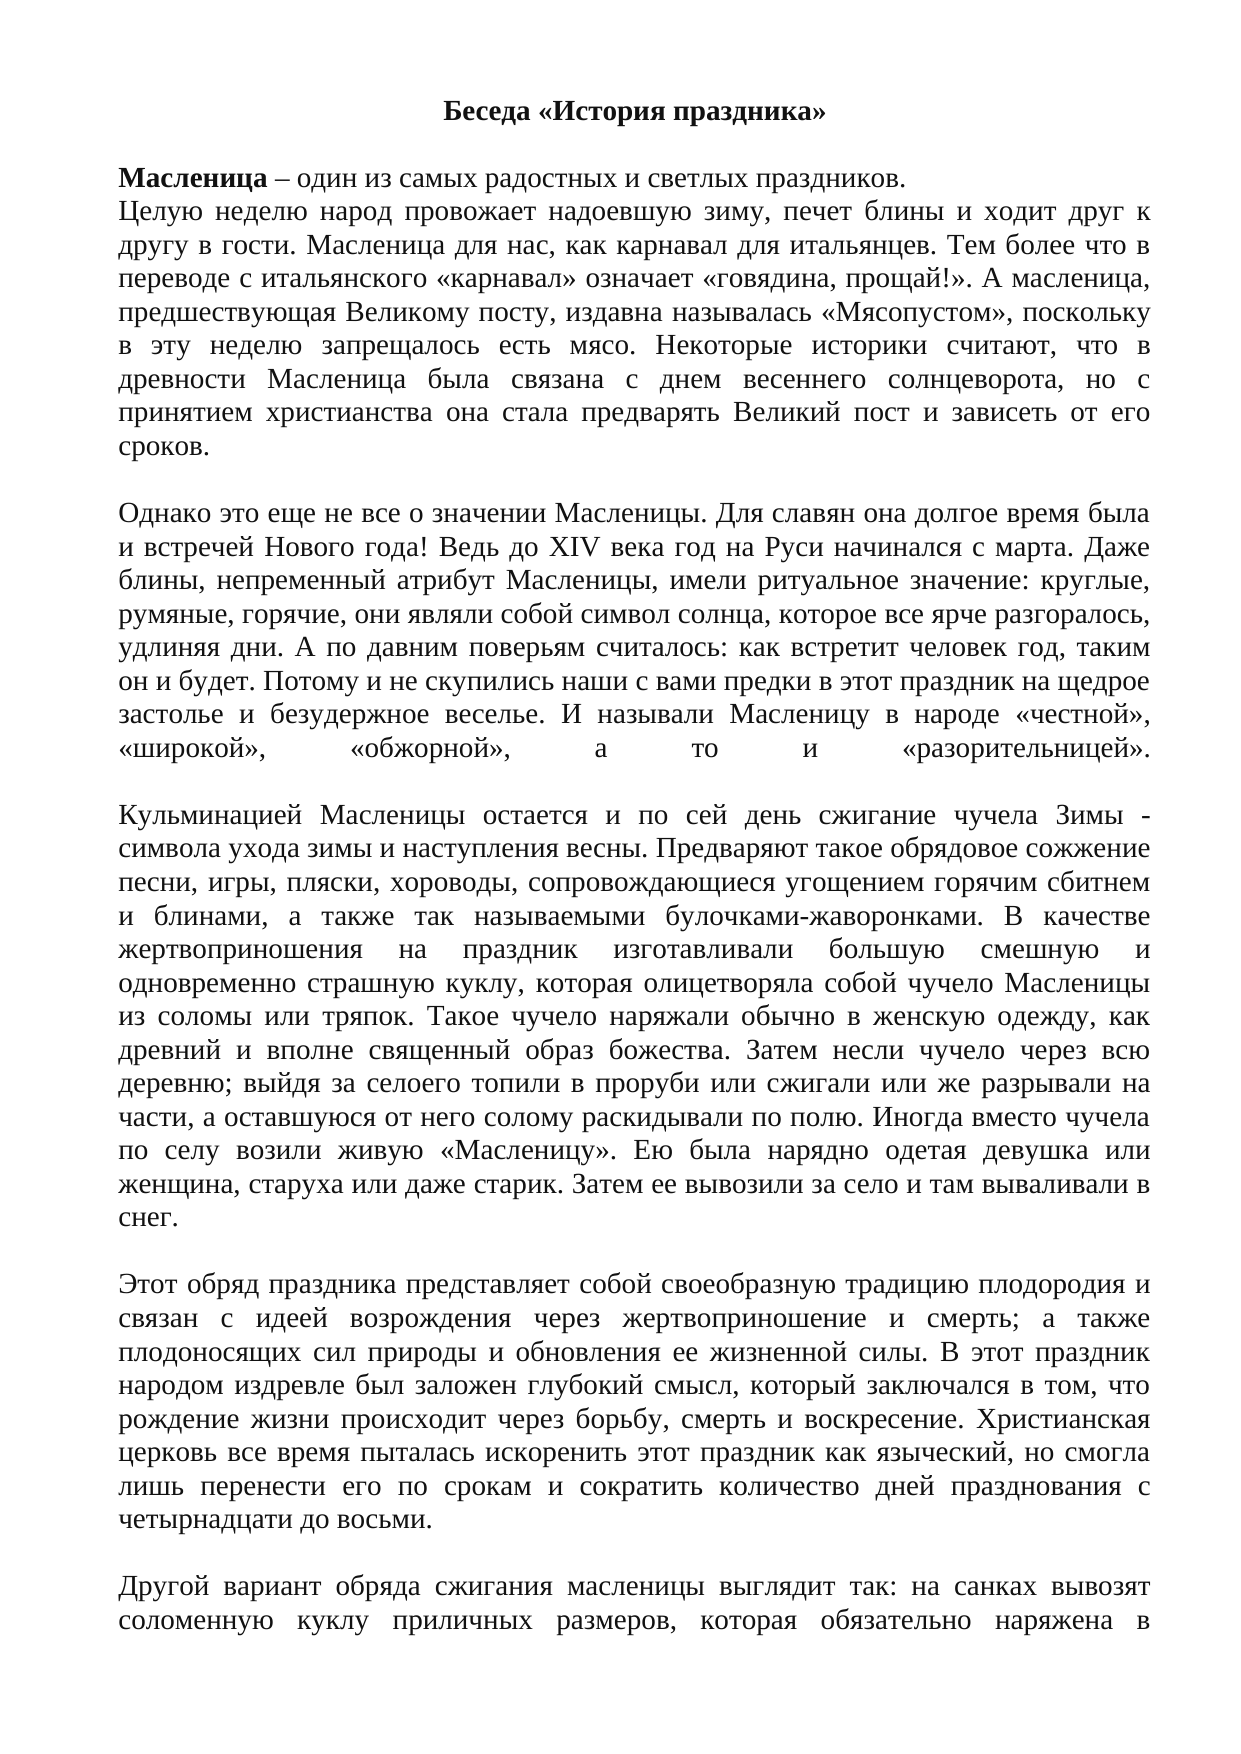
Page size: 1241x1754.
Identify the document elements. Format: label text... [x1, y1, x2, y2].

text Однако это еще не все о значении Масленицы. Для славян она долгое время была и встречей Нового года! Ведь до XIV века год на Руси начинался с марта. Даже блины, непременный атрибут Масленицы, имели ритуальное значение: круглые, румяные, горячие, они являли собой символ солнца, которое все ярче разгоралось, удлиняя дни. А по давним поверьям считалось: как встретит человек год, таким он и будет. Потому и не скупились наши с вами предки в этот праздник на щедрое застолье и безудержное веселье. И называли Масленицу в народе «честной», «широкой», «обжорной», а то и «разорительницей». Кульминацией Масленицы остается и по сей день сжигание чучела Зимы - символа ухода зимы и наступления весны. Предваряют такое обрядовое сожжение песни, игры, пляски, хороводы, сопровождающиеся угощением горячим сбитнем и блинами, а также так называемыми булочками-жаворонками. В качестве жертвоприношения на праздник изготавливали большую смешную и одновременно страшную куклу, которая олицетворяла собой чучело Масленицы из соломы или тряпок. Такое чучело наряжали обычно в женскую одежду, как древний и вполне священный образ божества. Затем несли чучело через всю деревню; выйдя за селоего топили в проруби или сжигали или же разрывали на части, а оставшуюся от него солому раскидывали по полю. Иногда вместо чучела по селу возили живую «Масленицу». Ею была нарядно одетая девушка или женщина, старуха или даже старик. Затем ее вывозили за село и там вываливали в снег. [118, 495, 1152, 1233]
text Целую неделю народ провожает надоевшую зиму, печет блины и ходит друг к другу в гости. Масленица для нас, как карнавал для итальянцев. Тем более что в переводе с итальянского «карнавал» означает «говядина, прощай!». А масленица, предшествующая Великому посту, издавна называлась «Мясопустом», поскольку в эту неделю запрещалось есть мясо. Некоторые историки считают, что в древности Масленица была связана с днем весеннего солнцеворота, но с принятием христианства она стала предварять Великий пост и зависеть от его сроков. [118, 193, 1152, 495]
text Этот обряд праздника представляет собой своеобразную традицию плодородия и связан с идеей возрождения через жертвоприношение и смерть; а также плодоносящих сил природы и обновления ее жизненной силы. В этот праздник народом издревле был заложен глубокий смысл, который заключался в том, что рождение жизни происходит через борьбу, смерть и воскресение. Христианская церковь все время пыталась искоренить этот праздник как языческий, но смогла лишь перенести его по срокам и сократить количество дней празднования с четырнадцати до восьми. [118, 1267, 1152, 1535]
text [118, 1568, 1152, 1636]
text Беседа «История праздника» [118, 93, 1152, 160]
text Масленица – один из самых радостных и светлых праздников. [118, 160, 1152, 193]
